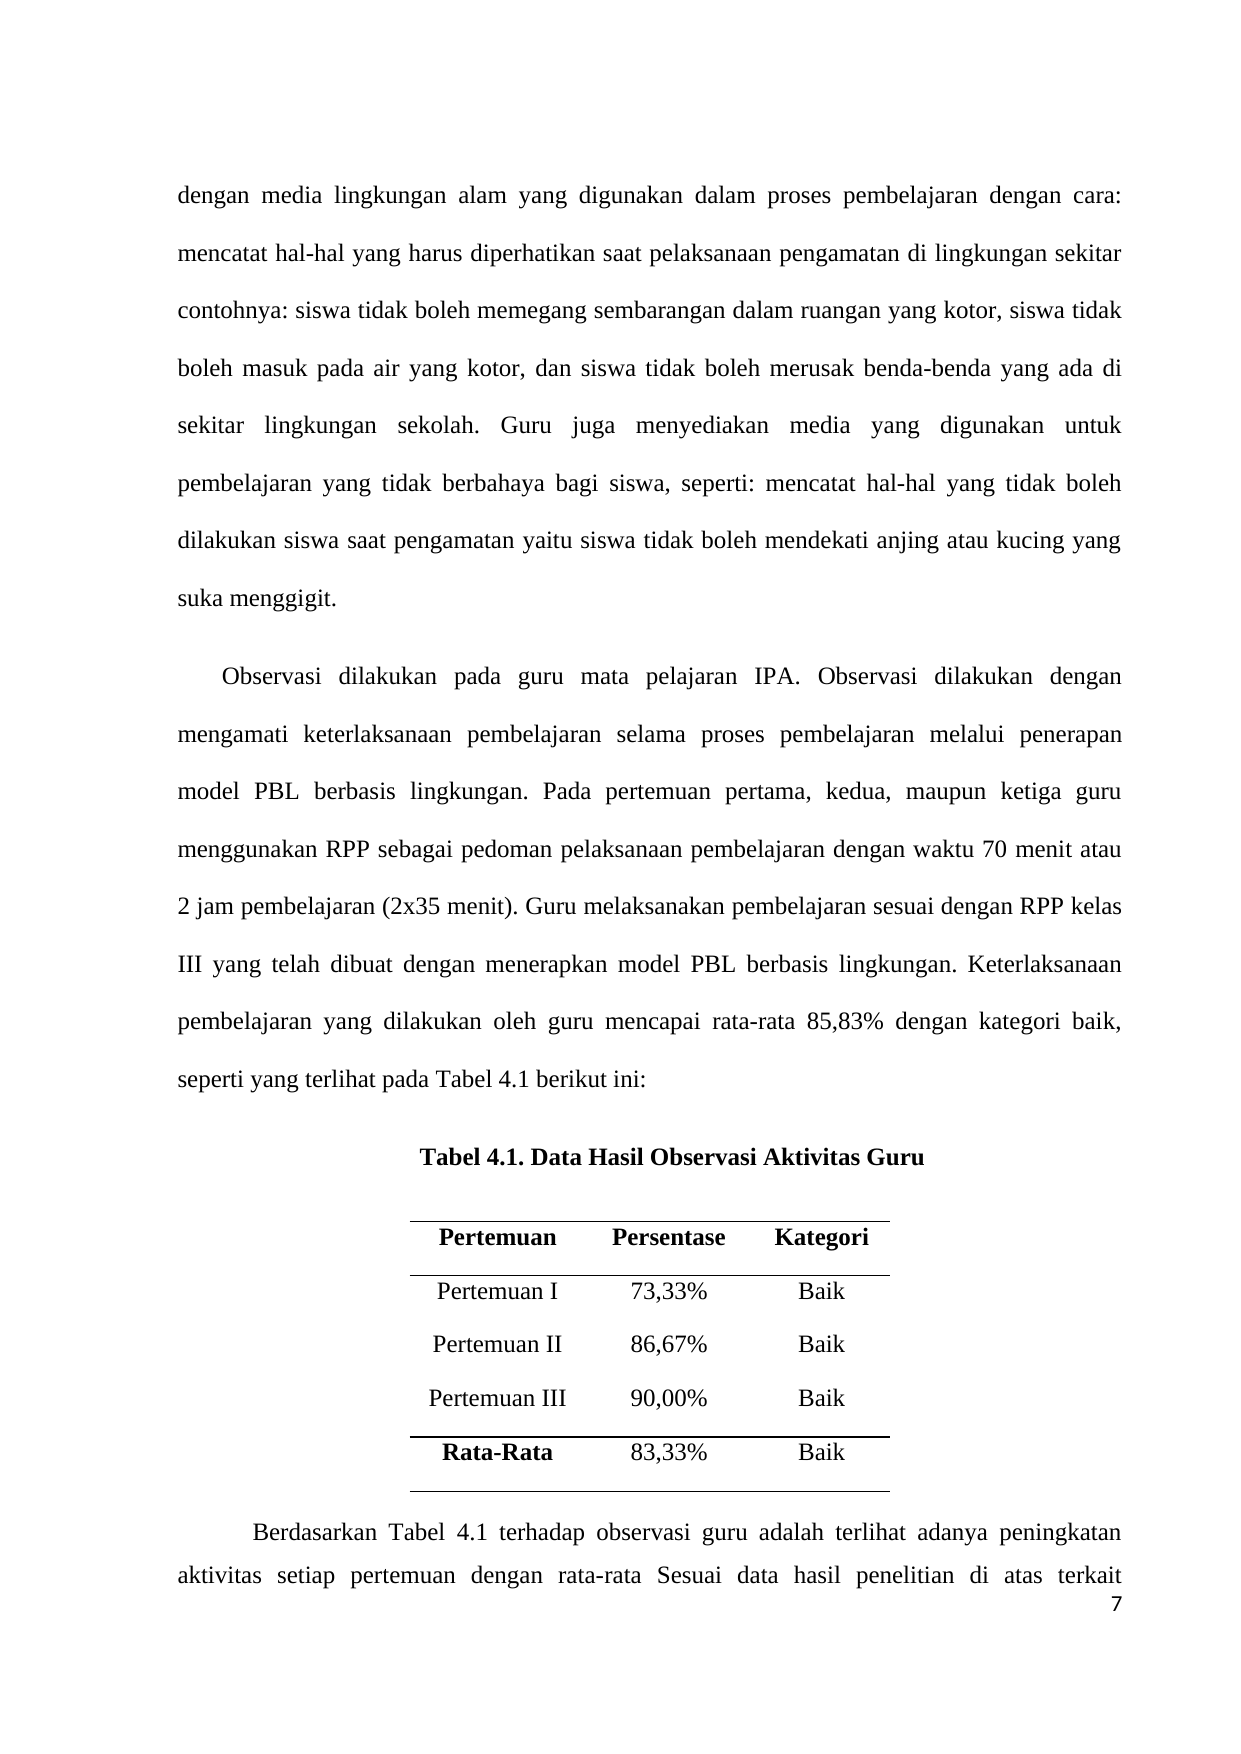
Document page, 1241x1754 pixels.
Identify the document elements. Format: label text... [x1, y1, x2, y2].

table_cell 83,33% [585, 1438, 752, 1491]
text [177, 181, 1123, 612]
table_cell Baik [753, 1383, 890, 1436]
table_cell Baik [753, 1276, 890, 1329]
table_cell Baik [753, 1330, 890, 1383]
text Observasi dilakukan pada guru mata pelajaran IPA. Observasi dilakukan dengan mengamati keterlaksanaan pembelajaran selama proses pembelajaran melalui penerapan model PBL berbasis lingkungan. Pada pertemuan pertama, kedua, maupun ketiga guru menggunakan RPP sebagai pedoman pelaksanaan pembelajaran dengan waktu 70 menit atau 2 jam pembelajaran (2x35 menit). Guru melaksanakan pembelajaran sesuai dengan RPP kelas III yang telah dibuat dengan menerapkan model PBL berbasis lingkungan. Keterlaksanaan pembelajaran yang dilakukan oleh guru mencapai rata-rata 85,83% dengan kategori baik, seperti yang terlihat pada Tabel 4.1 berikut ini: [177, 661, 1123, 1093]
table_cell Baik [753, 1438, 890, 1491]
table_header Pertemuan [410, 1222, 584, 1275]
table_cell 73,33% [585, 1276, 752, 1329]
table_cell Rata-Rata [410, 1438, 584, 1491]
table_cell Pertemuan II [410, 1330, 584, 1383]
table_cell Pertemuan I [410, 1276, 584, 1329]
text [177, 1517, 1122, 1589]
table_cell 86,67% [585, 1330, 752, 1383]
table_header Kategori [753, 1222, 890, 1275]
table_cell Pertemuan III [410, 1383, 584, 1436]
text Tabel 4.1. Data Hasil Observasi Aktivitas Guru [177, 1142, 1123, 1171]
table_cell 90,00% [585, 1383, 752, 1436]
table_header Persentase [585, 1222, 752, 1275]
